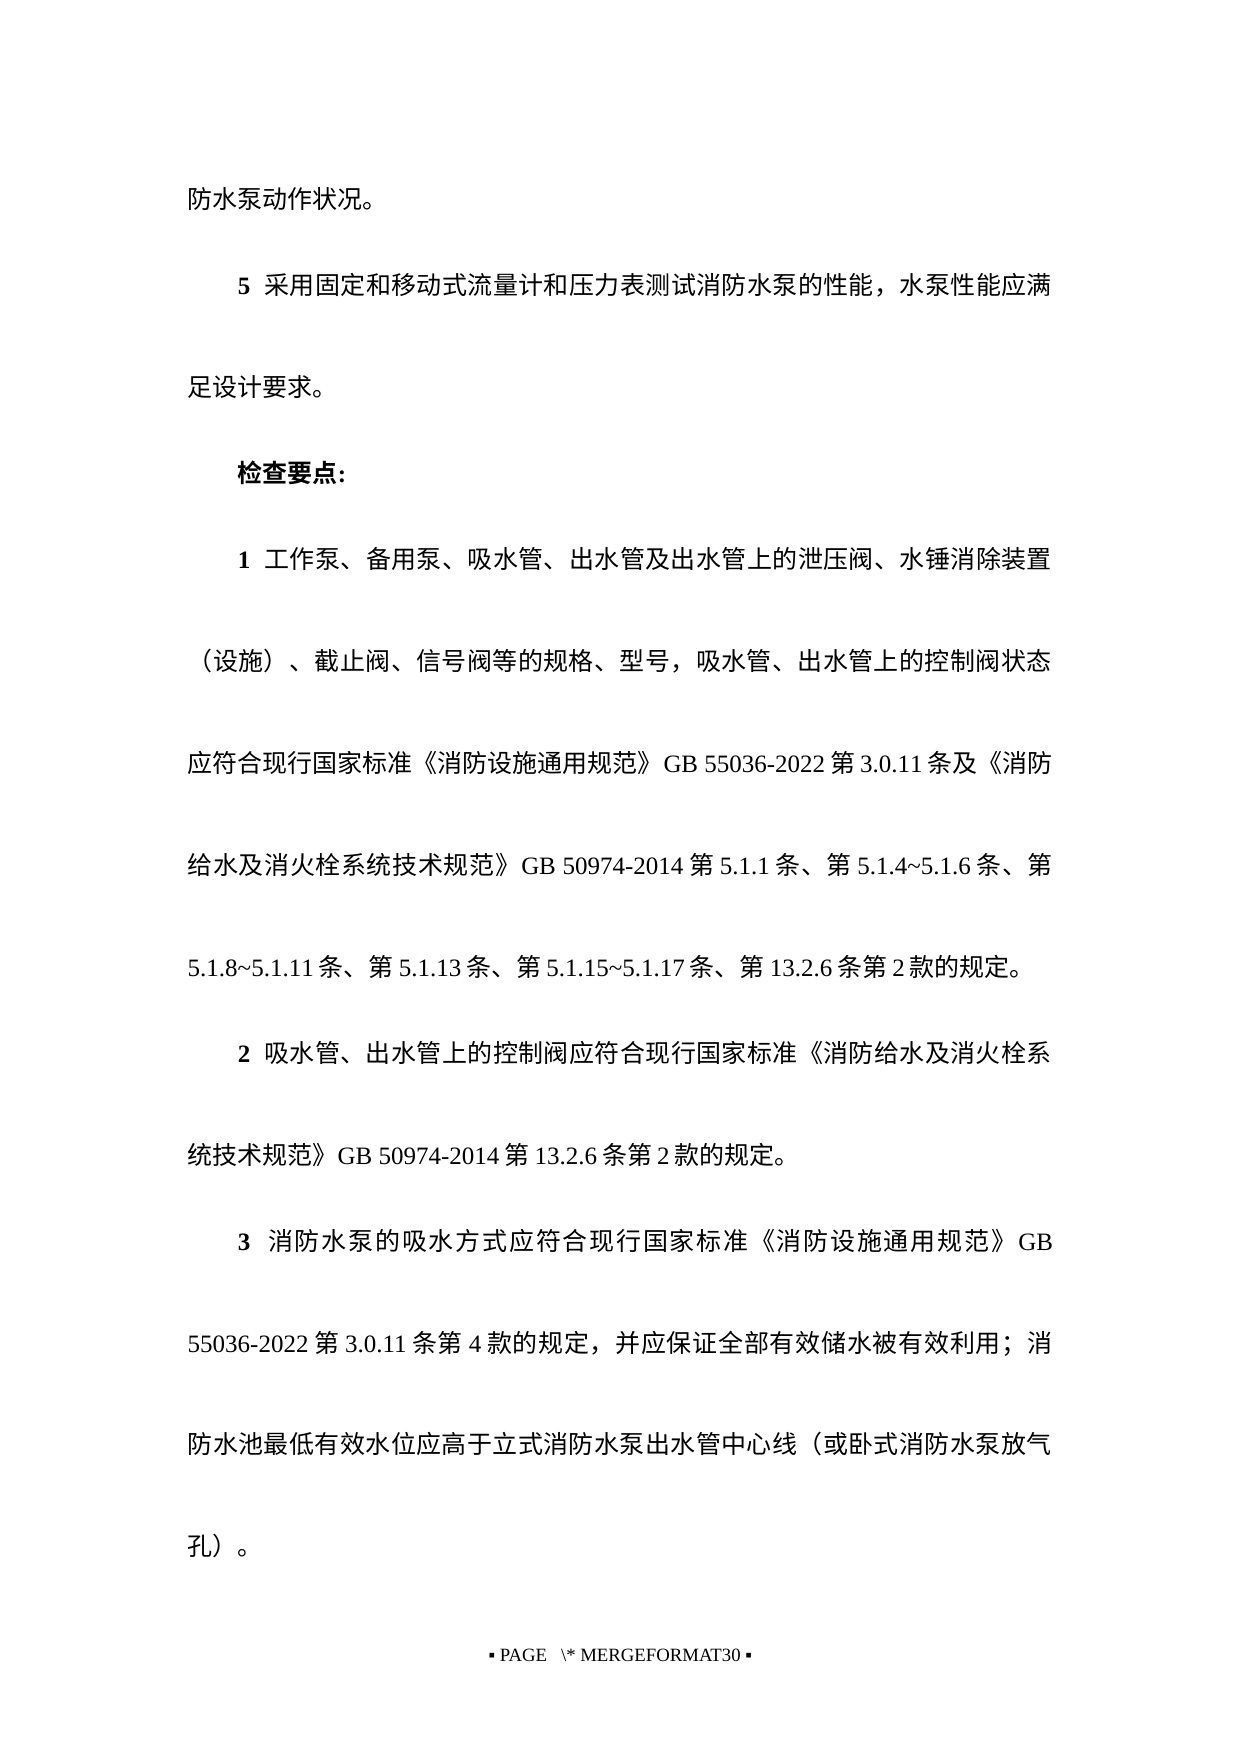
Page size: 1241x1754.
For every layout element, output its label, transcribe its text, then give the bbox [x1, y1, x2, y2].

text 检查要点: [187, 438, 1053, 506]
text 1 工作泵、备用泵、吸水管、出水管及出水管上的泄压阀、水锤消除装置（设施）、截止阀、信号阀等的规格、型号，吸水管、出水管上的控制阀状态应符合现行国家标准《消防设施通用规范》GB 55036-2022第3.0.11条及《消防给水及消火栓系统技术规范》GB 50974-2014第5.1.1条、第5.1.4~5.1.6条、第5.1.8~5.1.11条、第5.1.13条、第5.1.15~5.1.17条、第13.2.6条第2款的规定。 [187, 524, 1053, 999]
text 2 吸水管、出水管上的控制阀应符合现行国家标准《消防给水及消火栓系统技术规范》GB 50974-2014第13.2.6条第2款的规定。 [187, 1017, 1053, 1187]
text 5 采用固定和移动式流量计和压力表测试消防水泵的性能，水泵性能应满足设计要求。 [187, 250, 1053, 420]
text 3 消防水泵的吸水方式应符合现行国家标准《消防设施通用规范》GB 55036-2022第3.0.11条第4款的规定，并应保证全部有效储水被有效利用；消防水池最低有效水位应高于立式消防水泵出水管中心线（或卧式消防水泵放气孔）。 [187, 1205, 1053, 1579]
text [187, 164, 1053, 232]
